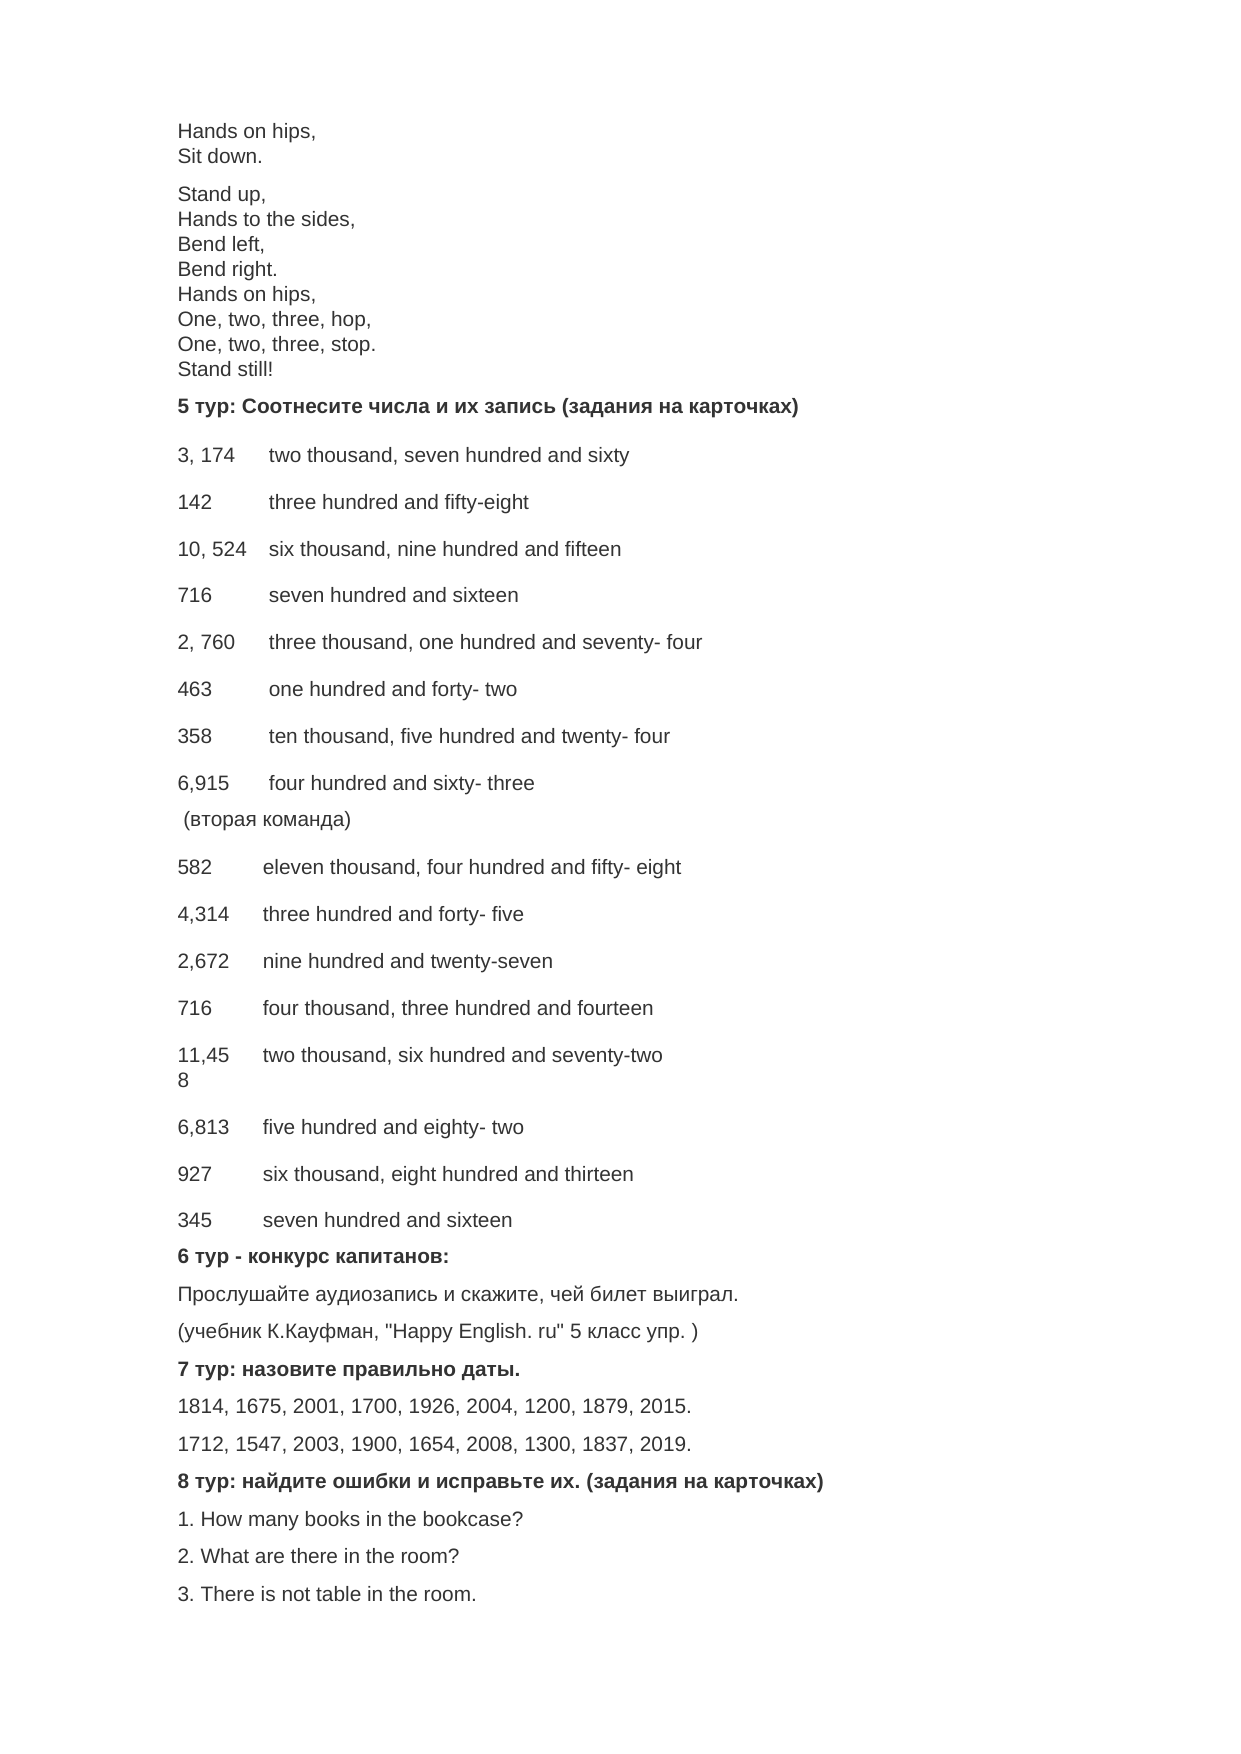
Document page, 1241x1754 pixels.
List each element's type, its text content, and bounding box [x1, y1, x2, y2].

text 1. How many books in the bookcase? [177, 1506, 1152, 1531]
table_cell 927 [166, 1149, 252, 1196]
table_header 582 [166, 843, 252, 890]
text 6 тур - конкурс капитанов: [177, 1243, 1152, 1268]
text 2. What are there in the room? [177, 1543, 1152, 1568]
text 5 тур: Соотнесите числа и их запись (задания на карточках) [177, 393, 1152, 418]
table_header eleven thousand, four hundred and fifty- eight [252, 843, 693, 890]
table_cell 11,458 [166, 1031, 252, 1102]
table_cell nine hundred and twenty-seven [252, 937, 693, 984]
table_cell 2, 760 [166, 618, 258, 665]
table_cell 345 [166, 1196, 252, 1243]
table_cell ten thousand, five hundred and twenty- four [258, 712, 714, 759]
text 7 тур: назовите правильно даты. [177, 1356, 1152, 1381]
table_cell 6,915 [166, 759, 258, 806]
text 3. There is not table in the room. [177, 1581, 1152, 1606]
table_cell six thousand, eight hundred and thirteen [252, 1149, 693, 1196]
table_cell seven hundred and sixteen [258, 571, 714, 618]
table_cell three hundred and fifty-eight [258, 478, 714, 524]
table_header two thousand, seven hundred and sixty [258, 431, 714, 477]
text (вторая команда) [177, 806, 1152, 831]
table_cell 463 [166, 665, 258, 712]
table_cell 716 [166, 984, 252, 1031]
table_cell 142 [166, 478, 258, 524]
text 1712, 1547, 2003, 1900, 1654, 2008, 1300, 1837, 2019. [177, 1431, 1152, 1456]
table_cell three thousand, one hundred and seventy- four [258, 618, 714, 665]
text 8 тур: найдите ошибки и исправьте их. (задания на карточках) [177, 1468, 1152, 1493]
table_cell 4,314 [166, 890, 252, 937]
table_cell three hundred and forty- five [252, 890, 693, 937]
text Прослушайте аудиозапись и скажите, чей билет выиграл. [177, 1281, 1152, 1306]
table_cell one hundred and forty- two [258, 665, 714, 712]
table_cell two thousand, six hundred and seventy-two [252, 1031, 693, 1102]
text 1814, 1675, 2001, 1700, 1926, 2004, 1200, 1879, 2015. [177, 1393, 1152, 1418]
table_cell four thousand, three hundred and fourteen [252, 984, 693, 1031]
table_cell 716 [166, 571, 258, 618]
table_header 3, 174 [166, 431, 258, 477]
table_cell five hundred and eighty- two [252, 1103, 693, 1149]
table_cell 6,813 [166, 1103, 252, 1149]
table_cell 358 [166, 712, 258, 759]
table_cell four hundred and sixty- three [258, 759, 714, 806]
text (учебник К.Кауфман, "Happy English. ru" 5 класс упр. ) [177, 1318, 1152, 1343]
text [177, 118, 1152, 168]
table_cell seven hundred and sixteen [252, 1196, 693, 1243]
table_cell 2,672 [166, 937, 252, 984]
text Stand up, Hands to the sides, Bend left, Bend right. Hands on hips, One, two, three, hop, One, two, three, stop. Stand still! [177, 181, 1152, 381]
table_cell 10, 524 [166, 524, 258, 571]
table_cell six thousand, nine hundred and fifteen [258, 524, 714, 571]
